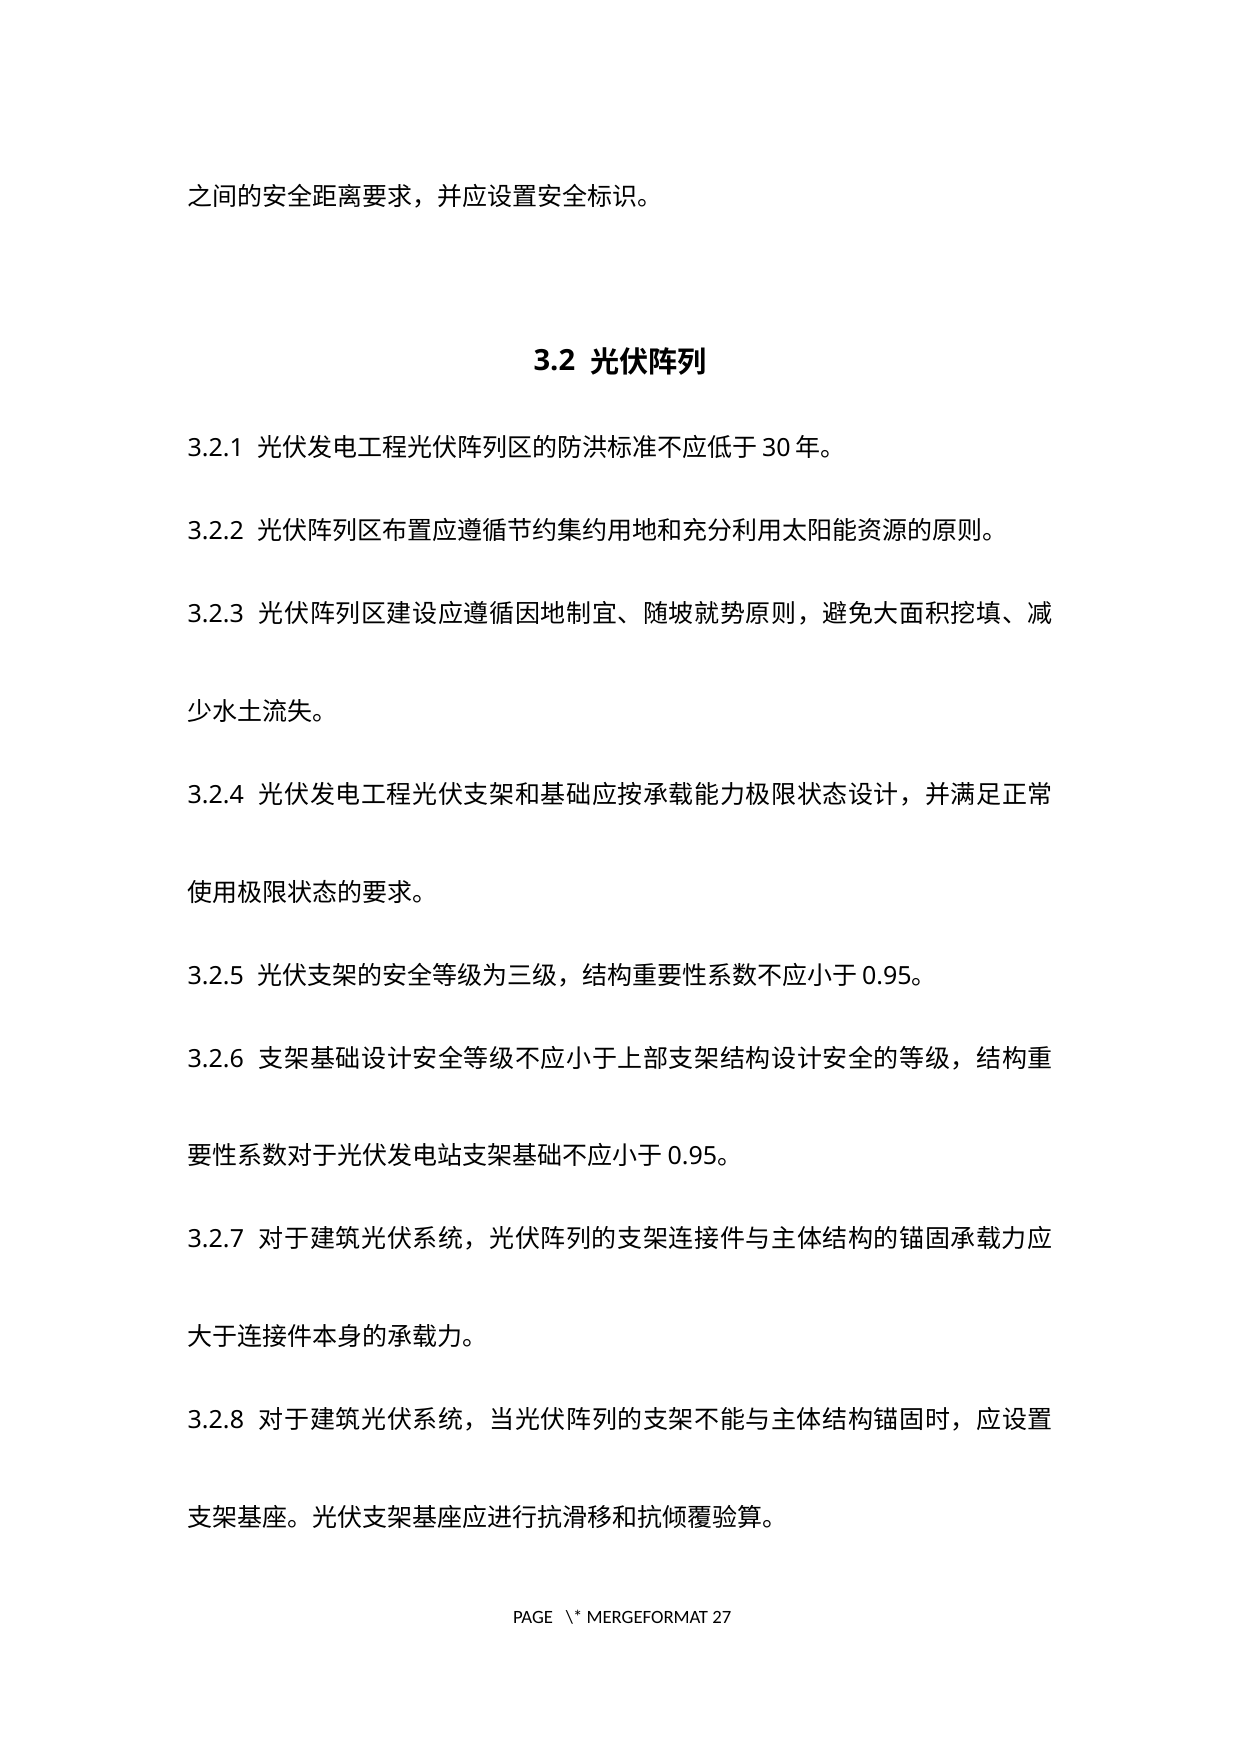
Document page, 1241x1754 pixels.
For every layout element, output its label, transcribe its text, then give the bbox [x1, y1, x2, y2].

text 3.2.5 光伏支架的安全等级为三级，结构重要性系数不应小于0.95。 [187, 941, 1053, 1006]
text 3.2.1 光伏发电工程光伏阵列区的防洪标准不应低于30年。 [187, 413, 1053, 478]
text 3.2.4 光伏发电工程光伏支架和基础应按承载能力极限状态设计，并满足正常使用极限状态的要求。 [187, 760, 1053, 923]
text 3.2.7 对于建筑光伏系统，光伏阵列的支架连接件与主体结构的锚固承载力应大于连接件本身的承载力。 [187, 1204, 1053, 1367]
text 3.2.8 对于建筑光伏系统，当光伏阵列的支架不能与主体结构锚固时，应设置支架基座。光伏支架基座应进行抗滑移和抗倾覆验算。 [187, 1385, 1053, 1548]
text 3.2.2 光伏阵列区布置应遵循节约集约用地和充分利用太阳能资源的原则。 [187, 496, 1053, 561]
text 3.2.3 光伏阵列区建设应遵循因地制宜、随坡就势原则，避免大面积挖填、减少水土流失。 [187, 579, 1053, 742]
text 3.2.6 支架基础设计安全等级不应小于上部支架结构设计安全的等级，结构重要性系数对于光伏发电站支架基础不应小于0.95。 [187, 1024, 1053, 1186]
text 3.2 光伏阵列 [187, 327, 1053, 392]
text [187, 162, 1053, 227]
